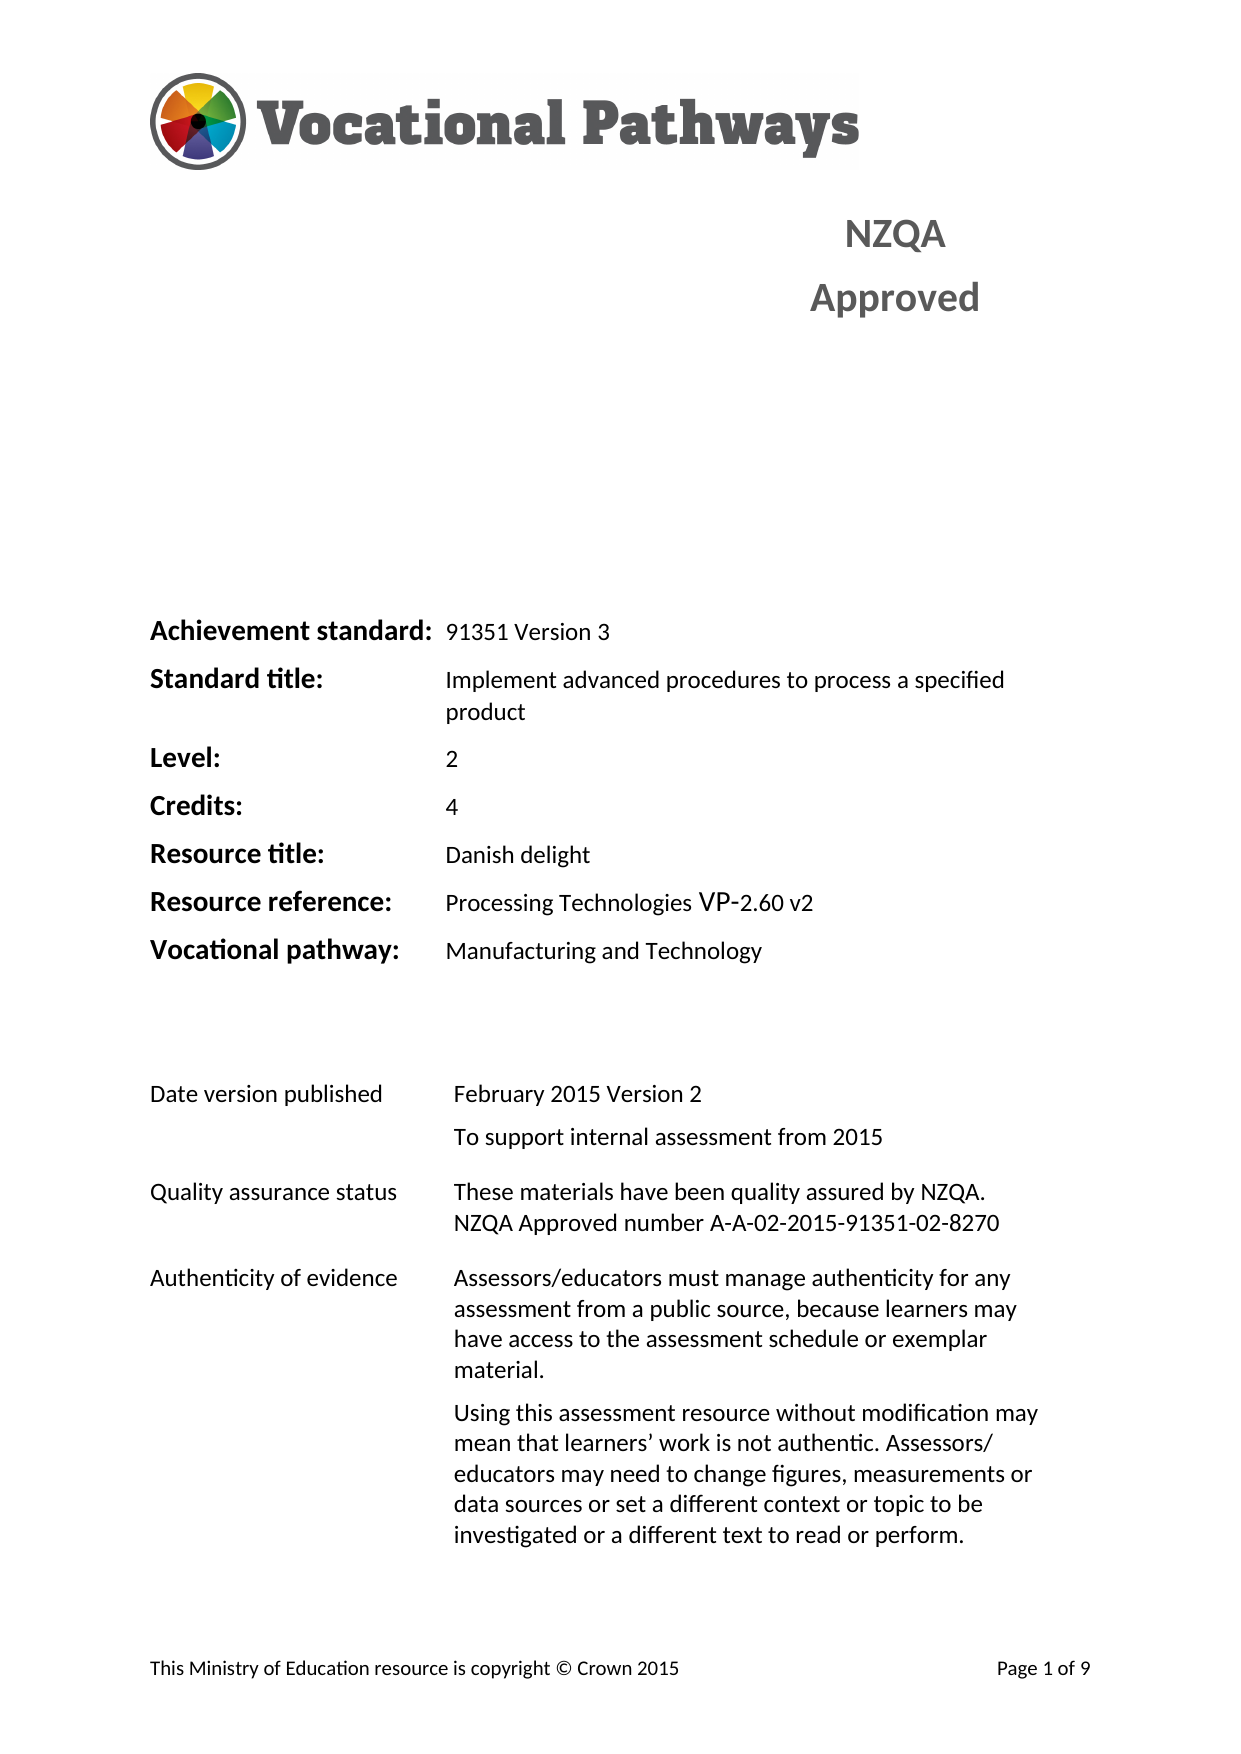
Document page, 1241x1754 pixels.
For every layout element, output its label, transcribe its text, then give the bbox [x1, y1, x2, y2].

text Resource title: [150, 835, 1090, 871]
table_header February 2015 Version 2 To support internal assessment from 2015 [443, 1065, 1079, 1164]
text Credits: [150, 787, 1090, 822]
picture [150, 73, 859, 170]
table_cell Quality assurance status [139, 1164, 442, 1250]
text Achievement standard: [150, 612, 1090, 648]
table_header Date version published [139, 1065, 442, 1164]
text Resource reference: VP- [150, 883, 1090, 919]
text Vocational pathway: [150, 931, 1090, 967]
table_cell These materials have been quality assured by NZQA. NZQA Approved number A-A-02-2015-91351-02-8270 [443, 1164, 1079, 1250]
text Standard title: [150, 660, 1090, 726]
text Level: [150, 739, 1090, 774]
